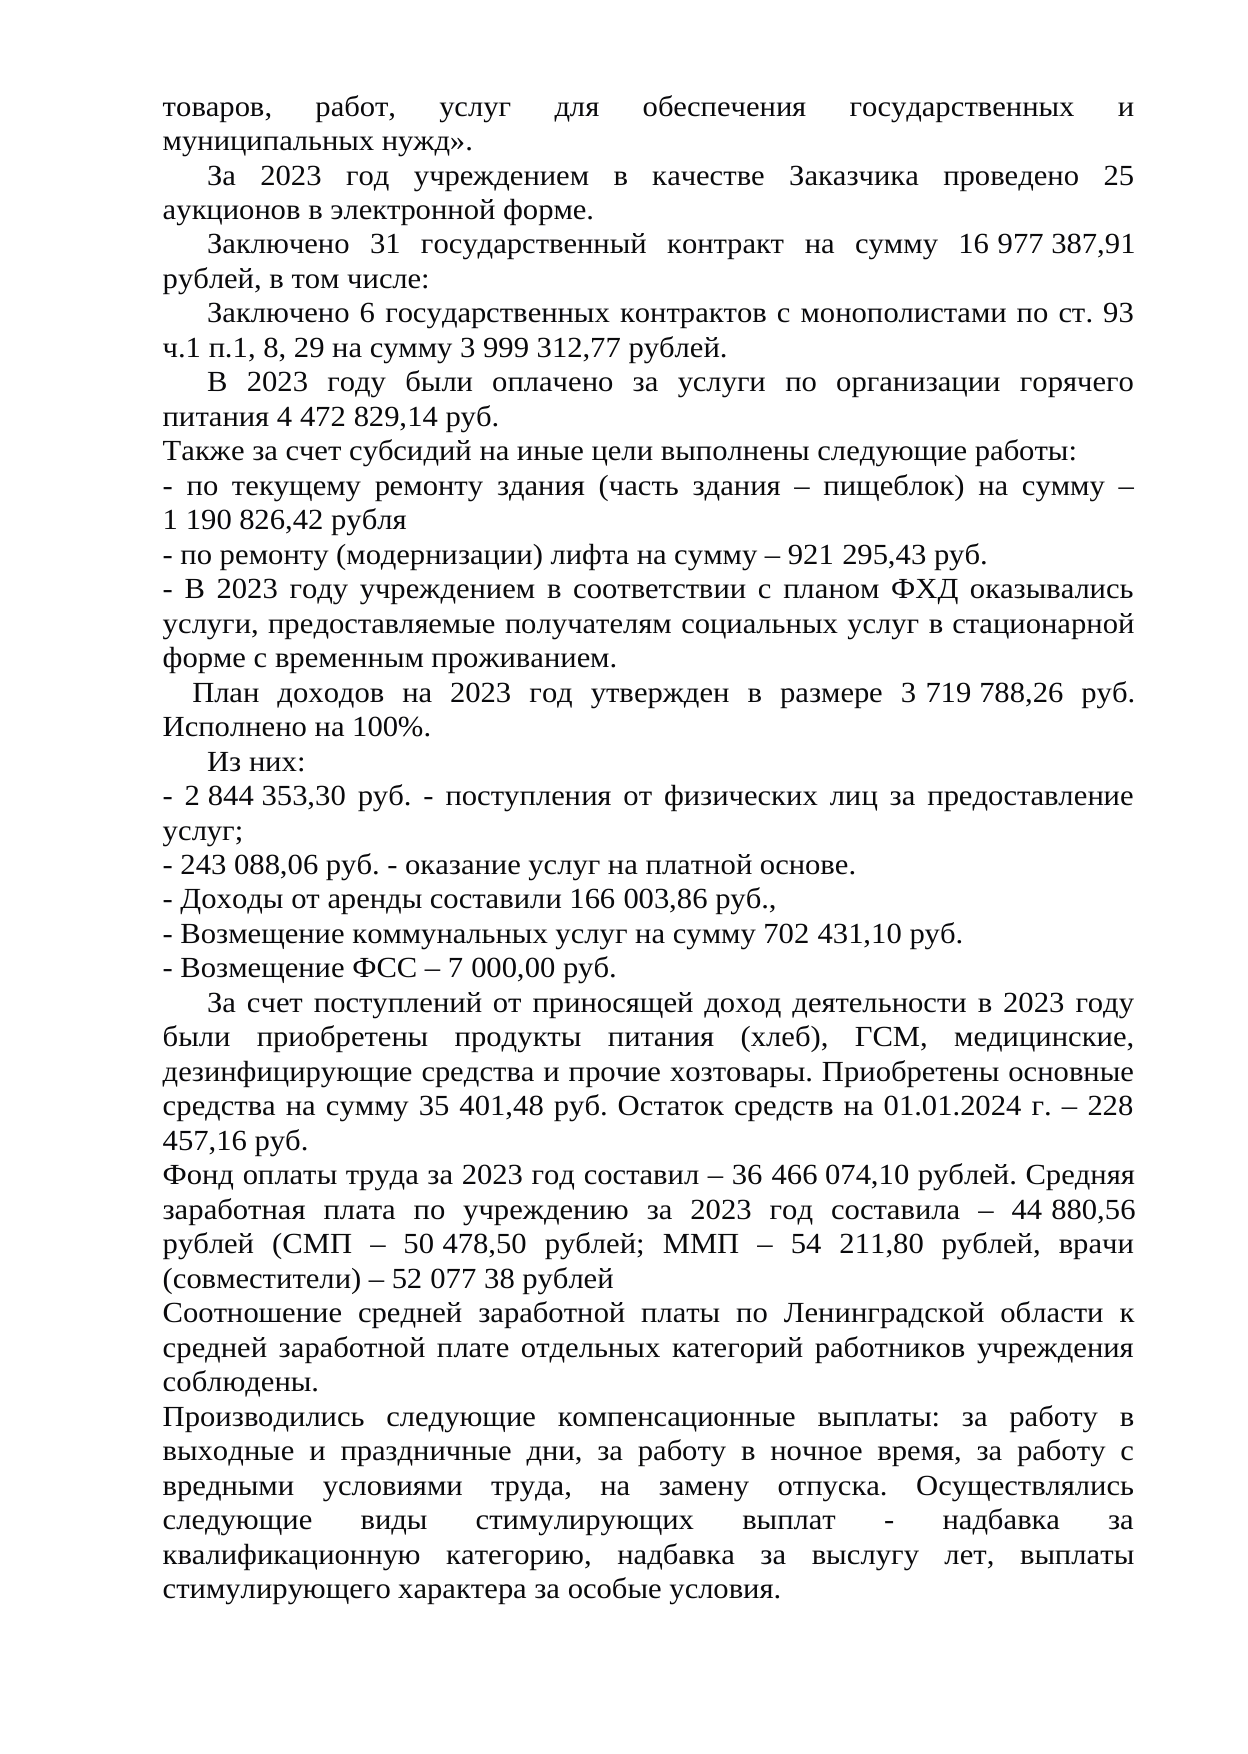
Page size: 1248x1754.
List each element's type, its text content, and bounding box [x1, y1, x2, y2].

text План доходов на 2023 год утвержден в размере 3 719 788,26 руб. Исполнено на 100%. [162, 675, 1135, 743]
text - Возмещение коммунальных услуг на сумму 702 431,10 руб. [162, 916, 1135, 950]
text Заключено 31 государственный контракт на сумму 16 977 387,91 рублей, в том числе: [162, 227, 1135, 294]
text Соотношение средней заработной платы по Ленинградской области к средней заработной плате отдельных категорий работников учреждения соблюдены. [162, 1295, 1135, 1398]
text За 2023 год учреждением в качестве Заказчика проведено 25 аукционов в электронной форме. [162, 158, 1135, 226]
text Производились следующие компенсационные выплаты: за работу в выходные и праздничные дни, за работу в ночное время, за работу с вредными условиями труда, на замену отпуска. Осуществлялись следующие виды стимулирующих выплат - надбавка за квалификационную категорию, надбавка за выслугу лет, выплаты стимулирующего характера за особые условия. [162, 1399, 1135, 1605]
text - В 2023 году учреждением в соответствии с планом ФХД оказывались услуги, предоставляемые получателям социальных услуг в стационарной форме с временным проживанием. [162, 571, 1135, 674]
text Фонд оплаты труда за 2023 год составил – 36 466 074,10 рублей. Средняя заработная плата по учреждению за 2023 год составила – 44 880,56 рублей (СМП – 50 478,50 рублей; ММП – 54 211,80 рублей, врачи (совместители) – 52 077 38 рублей [162, 1157, 1135, 1294]
text Также за счет субсидий на иные цели выполнены следующие работы: [162, 433, 1135, 467]
text В 2023 году были оплачено за услуги по организации горячего питания 4 472 829,14 руб. [162, 364, 1135, 432]
text - по ремонту (модернизации) лифта на сумму – 921 295,43 руб. [162, 537, 1135, 570]
text - по текущему ремонту здания (часть здания – пищеблок) на сумму – 1 190 826,42 рубля [162, 468, 1135, 536]
text - 2 844 353,30 руб. - поступления от физических лиц за предоставление услуг; [162, 778, 1135, 846]
text - Возмещение ФСС – 7 000,00 руб. [162, 951, 1135, 984]
text Заключено 6 государственных контрактов с монополистами по ст. 93 ч.1 п.1, 8, 29 на сумму 3 999 312,77 рублей. [162, 296, 1135, 363]
text - 243 088,06 руб. - оказание услуг на платной основе. [162, 847, 1135, 881]
text Из них: [162, 744, 1135, 777]
text За счет поступлений от приносящей доход деятельности в 2023 году были приобретены продукты питания (хлеб), ГСМ, медицинские, дезинфицирующие средства и прочие хозтовары. Приобретены основные средства на сумму 35 401,48 руб. Остаток средств на 01.01.2024 г. – 228 457,16 руб. [162, 985, 1135, 1157]
text - Доходы от аренды составили 166 003,86 руб., [162, 882, 1135, 915]
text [162, 89, 1135, 157]
